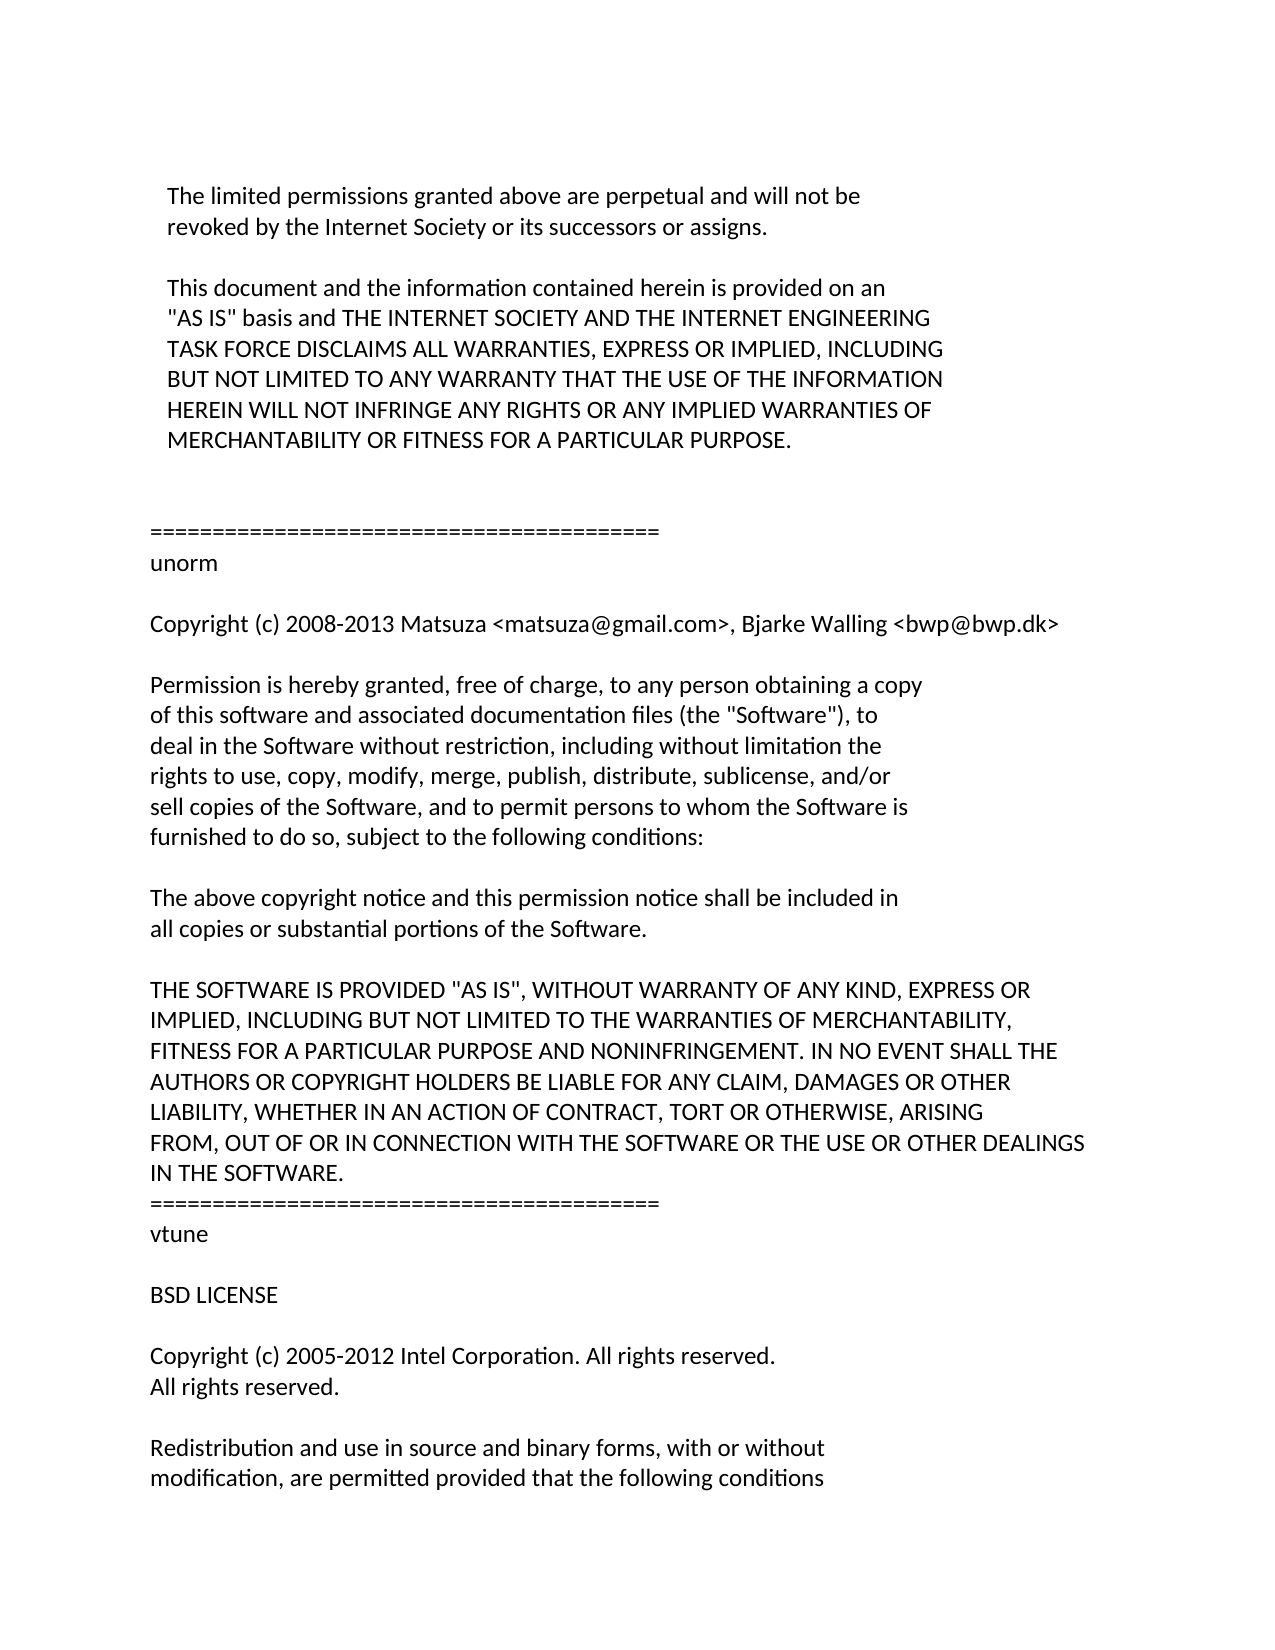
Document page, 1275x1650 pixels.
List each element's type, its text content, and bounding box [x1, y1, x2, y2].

text of this software and associated documentation files (the "Software"), to [150, 699, 1125, 730]
text This document and the information contained herein is provided on an [150, 272, 1125, 303]
text The above copyright notice and this permission notice shall be included in [150, 882, 1125, 913]
text modification, are permitted provided that the following conditions [150, 1462, 1125, 1493]
text sell copies of the Software, and to permit persons to whom the Software is [150, 791, 1125, 821]
text All rights reserved. [150, 1371, 1125, 1401]
text LIABILITY, WHETHER IN AN ACTION OF CONTRACT, TORT OR OTHERWISE, ARISING [150, 1096, 1125, 1127]
text Copyright (c) 2008-2013 Matsuza <matsuza@gmail.com>, Bjarke Walling <bwp@bwp.dk> [150, 608, 1125, 638]
text ========================================= [150, 516, 1125, 547]
text rights to use, copy, modify, merge, publish, distribute, sublicense, and/or [150, 760, 1125, 791]
text AUTHORS OR COPYRIGHT HOLDERS BE LIABLE FOR ANY CLAIM, DAMAGES OR OTHER [150, 1066, 1125, 1096]
text THE SOFTWARE IS PROVIDED "AS IS", WITHOUT WARRANTY OF ANY KIND, EXPRESS OR [150, 974, 1125, 1004]
text ========================================= [150, 1188, 1125, 1218]
text MERCHANTABILITY OR FITNESS FOR A PARTICULAR PURPOSE. [150, 425, 1125, 455]
text all copies or substantial portions of the Software. [150, 913, 1125, 943]
text Redistribution and use in source and binary forms, with or without [150, 1432, 1125, 1462]
text unorm [150, 547, 1125, 577]
text "AS IS" basis and THE INTERNET SOCIETY AND THE INTERNET ENGINEERING [150, 303, 1125, 333]
text FROM, OUT OF OR IN CONNECTION WITH THE SOFTWARE OR THE USE OR OTHER DEALINGS [150, 1127, 1125, 1157]
text IN THE SOFTWARE. [150, 1157, 1125, 1188]
text FITNESS FOR A PARTICULAR PURPOSE AND NONINFRINGEMENT. IN NO EVENT SHALL THE [150, 1035, 1125, 1066]
text IMPLIED, INCLUDING BUT NOT LIMITED TO THE WARRANTIES OF MERCHANTABILITY, [150, 1004, 1125, 1035]
text BUT NOT LIMITED TO ANY WARRANTY THAT THE USE OF THE INFORMATION [150, 364, 1125, 394]
text BSD LICENSE [150, 1279, 1125, 1310]
text vtune [150, 1218, 1125, 1249]
text HEREIN WILL NOT INFRINGE ANY RIGHTS OR ANY IMPLIED WARRANTIES OF [150, 394, 1125, 425]
text revoked by the Internet Society or its successors or assigns. [150, 211, 1125, 242]
text Permission is hereby granted, free of charge, to any person obtaining a copy [150, 669, 1125, 699]
text furnished to do so, subject to the following conditions: [150, 821, 1125, 852]
text Copyright (c) 2005-2012 Intel Corporation. All rights reserved. [150, 1340, 1125, 1371]
text deal in the Software without restriction, including without limitation the [150, 730, 1125, 760]
text TASK FORCE DISCLAIMS ALL WARRANTIES, EXPRESS OR IMPLIED, INCLUDING [150, 333, 1125, 364]
text The limited permissions granted above are perpetual and will not be [150, 181, 1125, 211]
